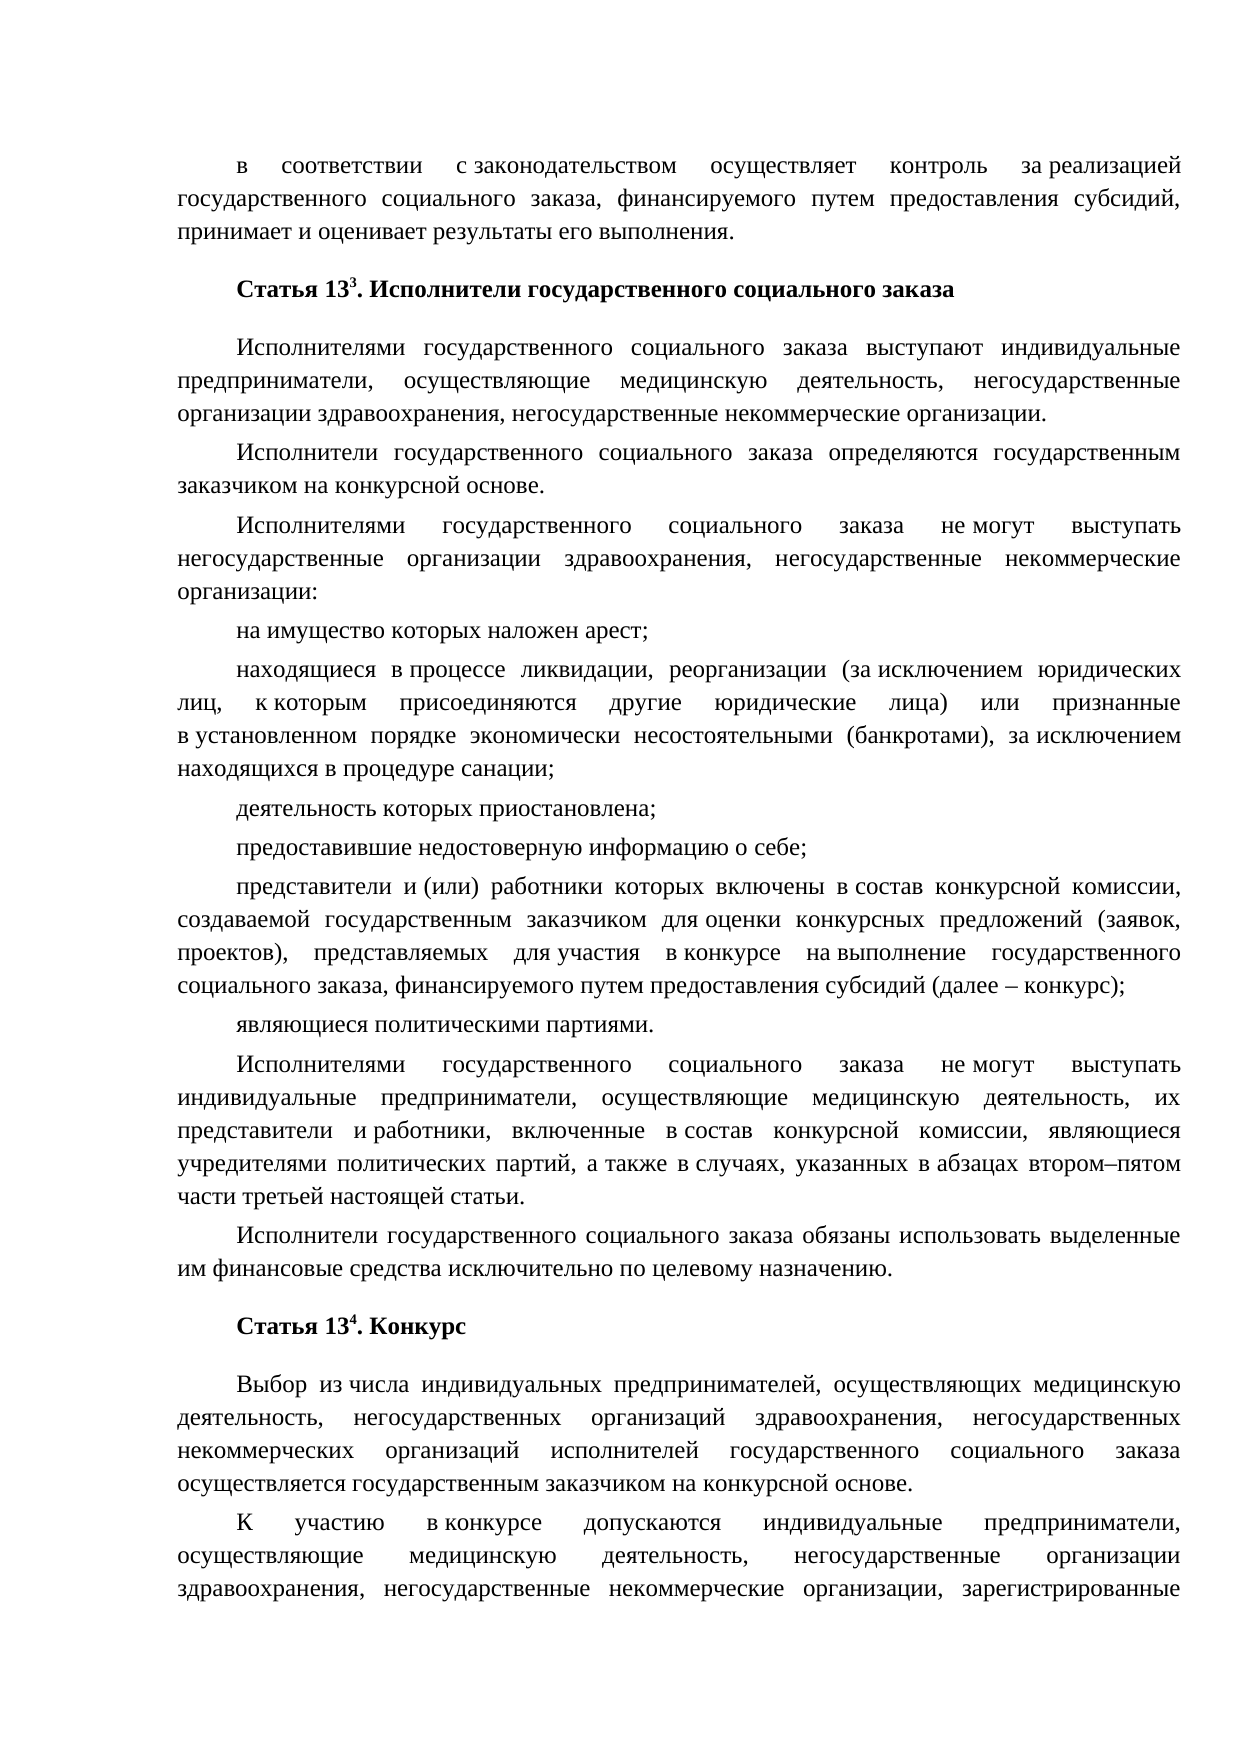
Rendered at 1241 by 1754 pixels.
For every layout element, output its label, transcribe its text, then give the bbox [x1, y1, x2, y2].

text Исполнителями государственного социального заказа выступают индивидуальные предприниматели, осуществляющие медицинскую деятельность, негосударственные организации здравоохранения, негосударственные некоммерческие организации. [177, 332, 1181, 427]
text в соответствии с законодательством осуществляет контроль за реализацией государственного социального заказа, финансируемого путем предоставления субсидий, принимает и оценивает результаты его выполнения. [177, 150, 1181, 245]
text Статья 133. Исполнители государственного социального заказа [236, 274, 1181, 303]
text на имущество которых наложен арест; [177, 615, 1181, 644]
text представители и (или) работники которых включены в состав конкурсной комиссии, создаваемой государственным заказчиком для оценки конкурсных предложений (заявок, проектов), представляемых для участия в конкурсе на выполнение государственного социального заказа, финансируемого путем предоставления субсидий (далее – конкурс); [177, 871, 1181, 999]
text Исполнителями государственного социального заказа не могут выступать негосударственные организации здравоохранения, негосударственные некоммерческие организации: [177, 510, 1181, 604]
text Исполнителями государственного социального заказа не могут выступать индивидуальные предприниматели, осуществляющие медицинскую деятельность, их представители и работники, включенные в состав конкурсной комиссии, являющиеся учредителями политических партий, а также в случаях, указанных в абзацах втором–пятом части третьей настоящей статьи. [177, 1049, 1181, 1209]
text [177, 1507, 1181, 1602]
text предоставившие недостоверную информацию о себе; [177, 832, 1181, 861]
text Статья 134. Конкурс [236, 1311, 1181, 1340]
text являющиеся политическими партиями. [177, 1009, 1181, 1038]
text деятельность которых приостановлена; [177, 793, 1181, 821]
text находящиеся в процессе ликвидации, реорганизации (за исключением юридических лиц, к которым присоединяются другие юридические лица) или признанные в установленном порядке экономически несостоятельными (банкротами), за исключением находящихся в процедуре санации; [177, 654, 1181, 782]
text Исполнители государственного социального заказа определяются государственным заказчиком на конкурсной основе. [177, 437, 1181, 499]
text Выбор из числа индивидуальных предпринимателей, осуществляющих медицинскую деятельность, негосударственных организаций здравоохранения, негосударственных некоммерческих организаций исполнителей государственного социального заказа осуществляется государственным заказчиком на конкурсной основе. [177, 1369, 1181, 1497]
text Исполнители государственного социального заказа обязаны использовать выделенные им финансовые средства исключительно по целевому назначению. [177, 1220, 1181, 1282]
